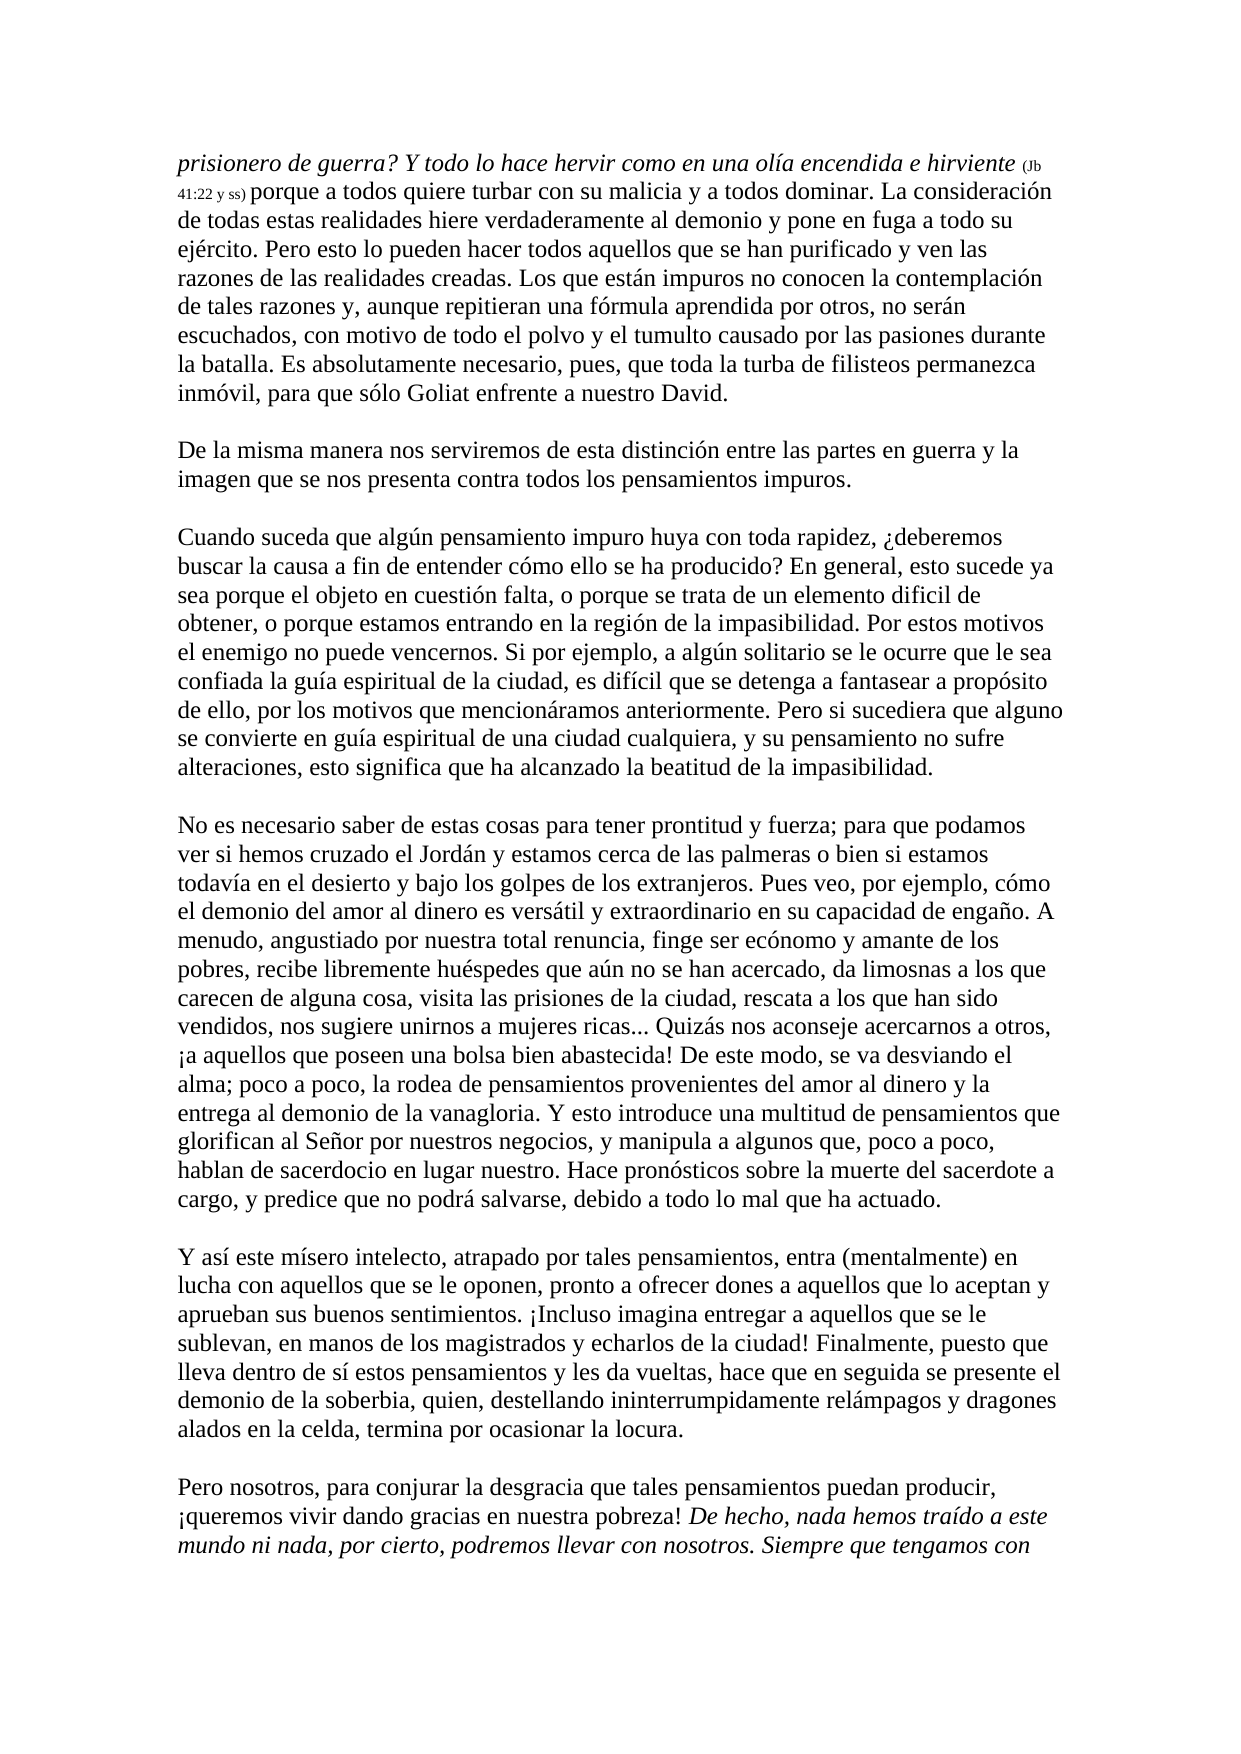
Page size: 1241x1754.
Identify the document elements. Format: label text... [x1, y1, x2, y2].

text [177, 1472, 1063, 1558]
text No es necesario saber de estas cosas para tener prontitud y fuerza; para que podamos ver si hemos cruzado el Jordán y estamos cerca de las palmeras o bien si estamos todavía en el desierto y bajo los golpes de los extranjeros. Pues veo, por ejemplo, cómo el demonio del amor al dinero es versátil y extraordinario en su capacidad de engaño. A menudo, angustiado por nuestra total renuncia, finge ser ecónomo y amante de los pobres, recibe libremente huéspedes que aún no se han acercado, da limosnas a los que carecen de alguna cosa, visita las prisiones de la ciudad, rescata a los que han sido vendidos, nos sugiere unirnos a mujeres ricas... Quizás nos aconseje acercarnos a otros, ¡a aquellos que poseen una bolsa bien abastecida! De este modo, se va desviando el alma; poco a poco, la rodea de pensamientos provenientes del amor al dinero y la entrega al demonio de la vanagloria. Y esto introduce una multitud de pensamientos que glorifican al Señor por nuestros negocios, y manipula a algunos que, poco a poco, hablan de sacerdocio en lugar nuestro. Hace pronósticos sobre la muerte del sacerdote a cargo, y predice que no podrá salvarse, debido a todo lo mal que ha actuado. [177, 810, 1063, 1213]
text De la misma manera nos serviremos de esta distinción entre las partes en guerra y la imagen que se nos presenta contra todos los pensamientos impuros. [177, 436, 1063, 493]
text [177, 148, 1063, 406]
text Y así este mísero intelecto, atrapado por tales pensamientos, entra (mentalmente) en lucha con aquellos que se le oponen, pronto a ofrecer dones a aquellos que lo aceptan y aprueban sus buenos sentimientos. ¡Incluso imagina entregar a aquellos que se le sublevan, en manos de los magistrados y echarlos de la ciudad! Finalmente, puesto que lleva dentro de sí estos pensamientos y les da vueltas, hace que en seguida se presente el demonio de la soberbia, quien, destellando ininterrumpidamente relámpagos y dragones alados en la celda, termina por ocasionar la locura. [177, 1242, 1063, 1443]
text Cuando suceda que algún pensamiento impuro huya con toda rapidez, ¿deberemos buscar la causa a fin de entender cómo ello se ha producido? En general, esto sucede ya sea porque el objeto en cuestión falta, o porque se trata de un elemento dificil de obtener, o porque estamos entrando en la región de la impasibilidad. Por estos motivos el enemigo no puede vencernos. Si por ejemplo, a algún solitario se le ocurre que le sea confiada la guía espiritual de la ciudad, es difícil que se detenga a fantasear a propósito de ello, por los motivos que mencionáramos anteriormente. Pero si sucediera que alguno se convierte en guía espiritual de una ciudad cualquiera, y su pensamiento no sufre alteraciones, esto significa que ha alcanzado la beatitud de la impasibilidad. [177, 522, 1063, 781]
